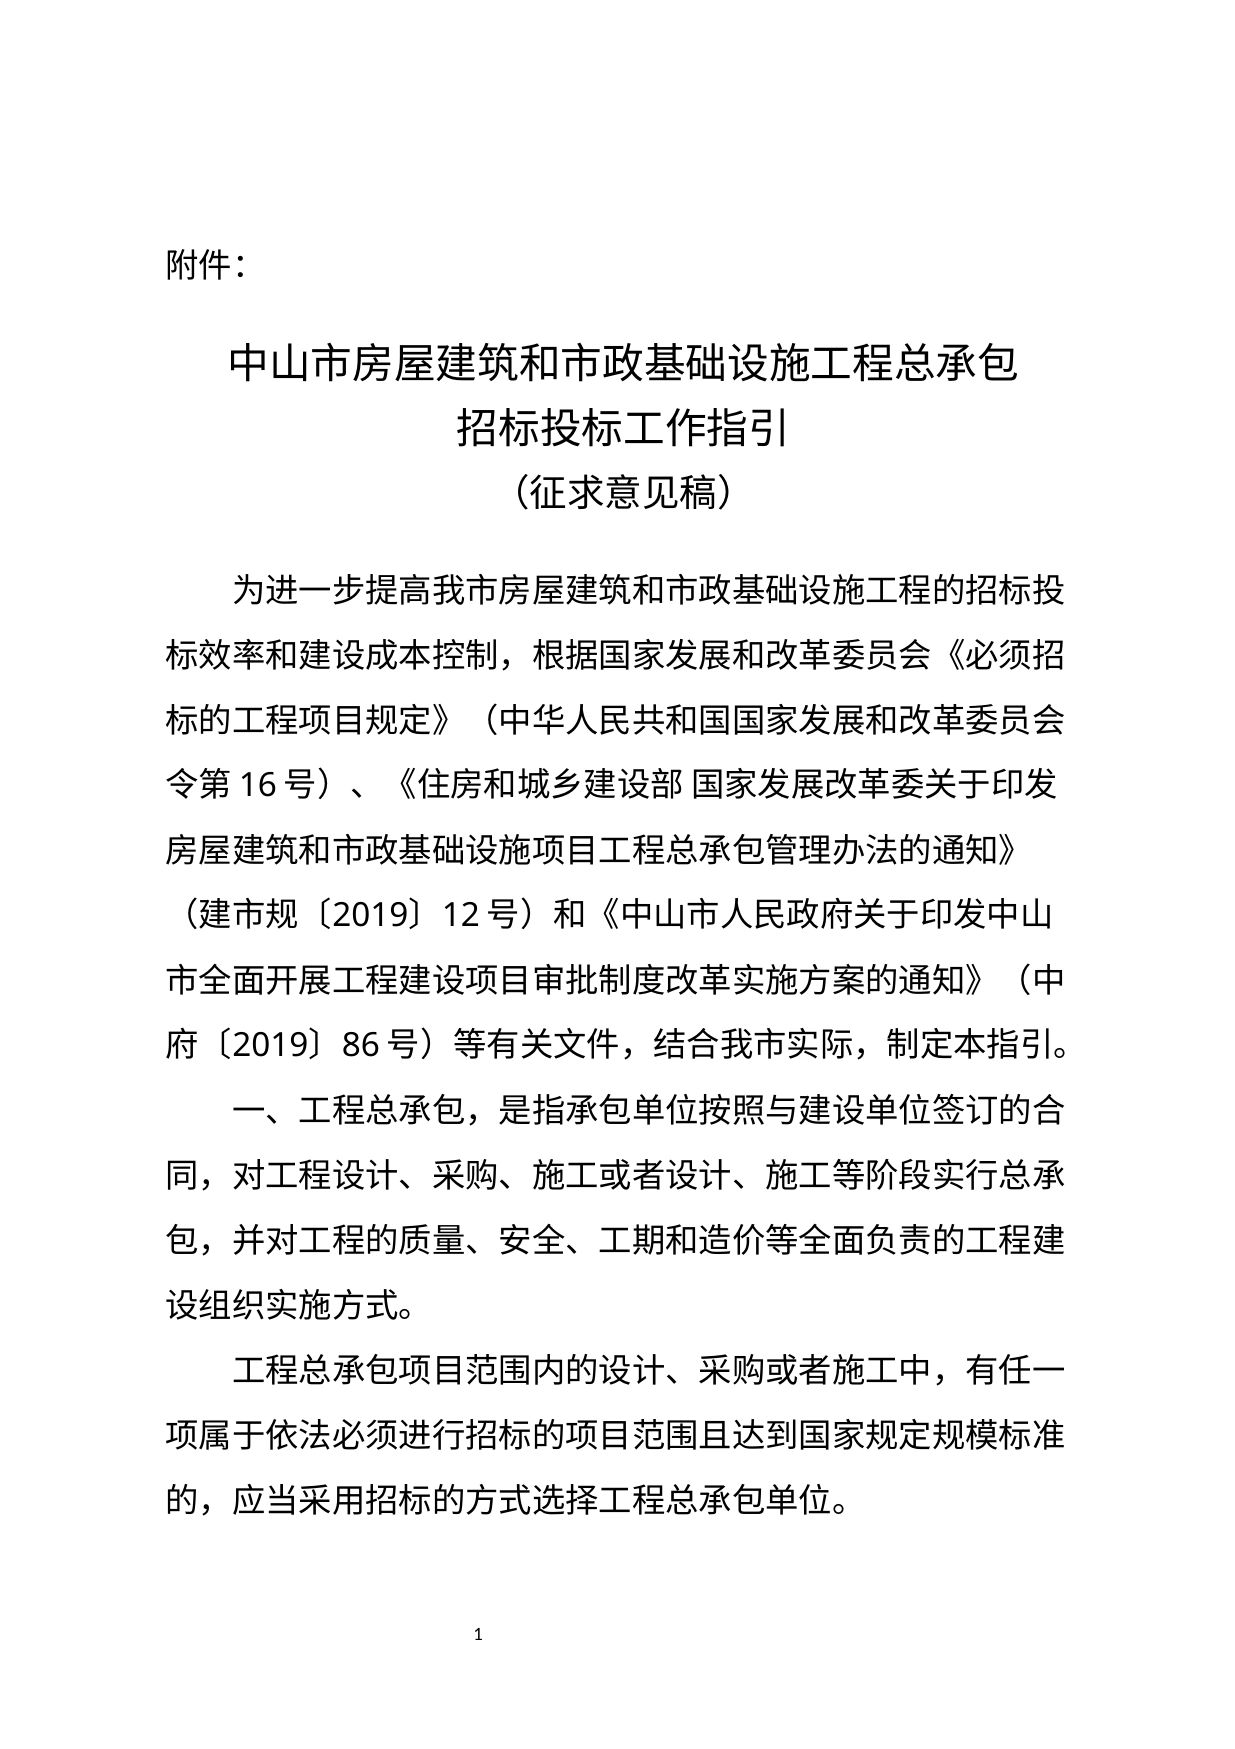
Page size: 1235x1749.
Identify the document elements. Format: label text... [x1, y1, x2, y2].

text 工程总承包项目范围内的设计、采购或者施工中，有任一项属于依法必须进行招标的项目范围且达到国家规定规模标准的，应当采用招标的方式选择工程总承包单位。 [165, 1335, 1081, 1530]
text （征求意见稿） [165, 457, 1081, 522]
text 附件： [165, 230, 1081, 295]
text 为进一步提高我市房屋建筑和市政基础设施工程的招标投标效率和建设成本控制，根据国家发展和改革委员会《必须招标的工程项目规定》（中华人民共和国国家发展和改革委员会令第16号）、《住房和城乡建设部 国家发展改革委关于印发房屋建筑和市政基础设施项目工程总承包管理办法的通知》（建市规〔2019〕12号）和《中山市人民政府关于印发中山市全面开展工程建设项目审批制度改革实施方案的通知》（中府〔2019〕86号）等有关文件，结合我市实际，制定本指引。 [165, 555, 1081, 1075]
text 中山市房屋建筑和市政基础设施工程总承包 [165, 327, 1081, 392]
text 一、工程总承包，是指承包单位按照与建设单位签订的合同，对工程设计、采购、施工或者设计、施工等阶段实行总承包，并对工程的质量、安全、工期和造价等全面负责的工程建设组织实施方式。 [165, 1075, 1081, 1335]
text 招标投标工作指引 [165, 392, 1081, 457]
